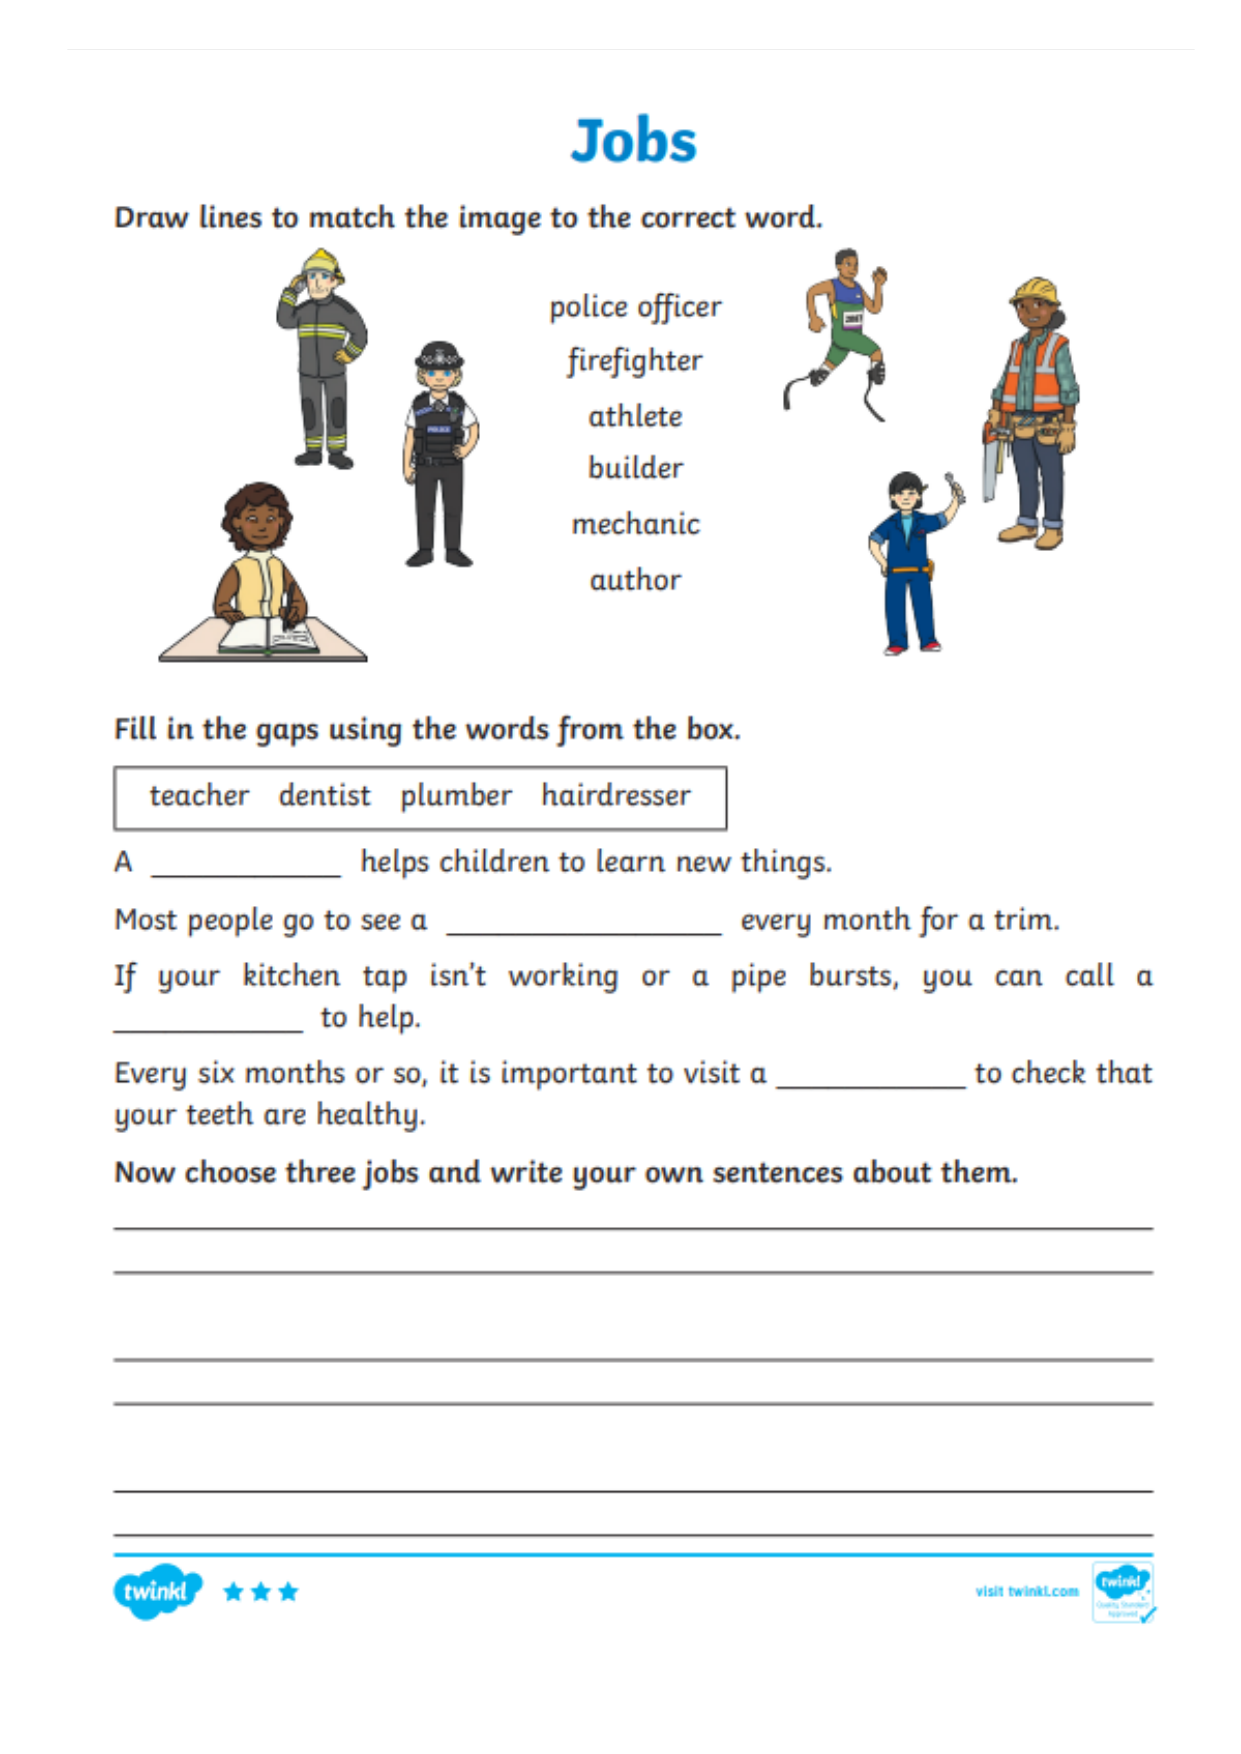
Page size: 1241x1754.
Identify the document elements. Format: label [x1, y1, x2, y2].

picture [67, 49, 1195, 1663]
